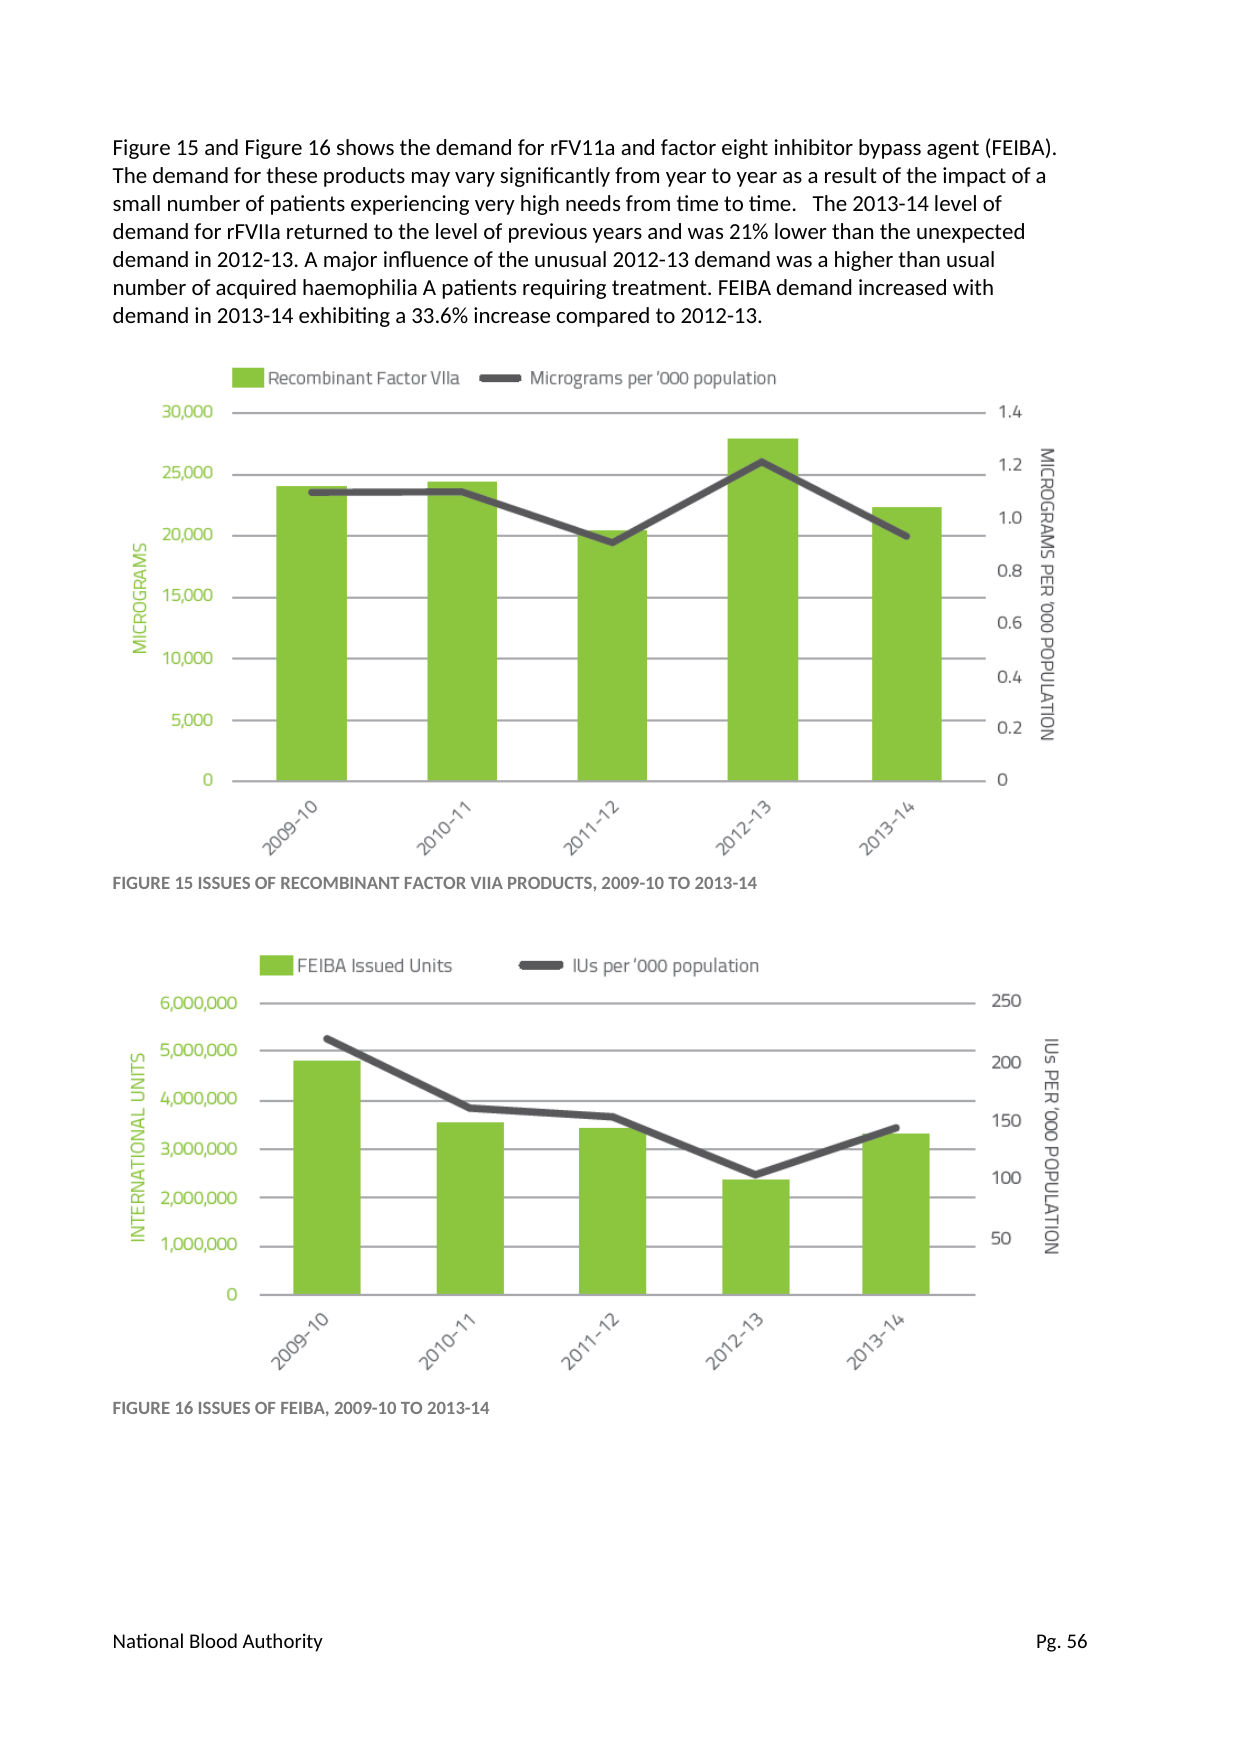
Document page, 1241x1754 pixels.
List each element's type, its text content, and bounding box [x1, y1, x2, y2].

picture [112, 915, 1073, 1397]
text Figure 16 Issues of FEIBA, 2009-10 to 2013-14 [112, 1397, 1073, 1419]
text Figure 15 Issues of recombinant Factor VIIa products, 2009-10 to 2013-14 [112, 872, 1073, 894]
picture [112, 329, 1073, 872]
text Figure 15 and Figure 16 shows the demand for rFV11a and factor eight inhibitor bypass agent (FEIBA). The demand for these products may vary significantly from year to year as a result of the impact of a small number of patients experiencing very high needs from time to time. The 2013-14 level of demand for rFVIIa returned to the level of previous years and was 21% lower than the unexpected demand in 2012-13. A major influence of the unusual 2012-13 demand was a higher than usual number of acquired haemophilia A patients requiring treatment. FEIBA demand increased with demand in 2013-14 exhibiting a 33.6% increase compared to 2012-13. [112, 133, 1073, 329]
